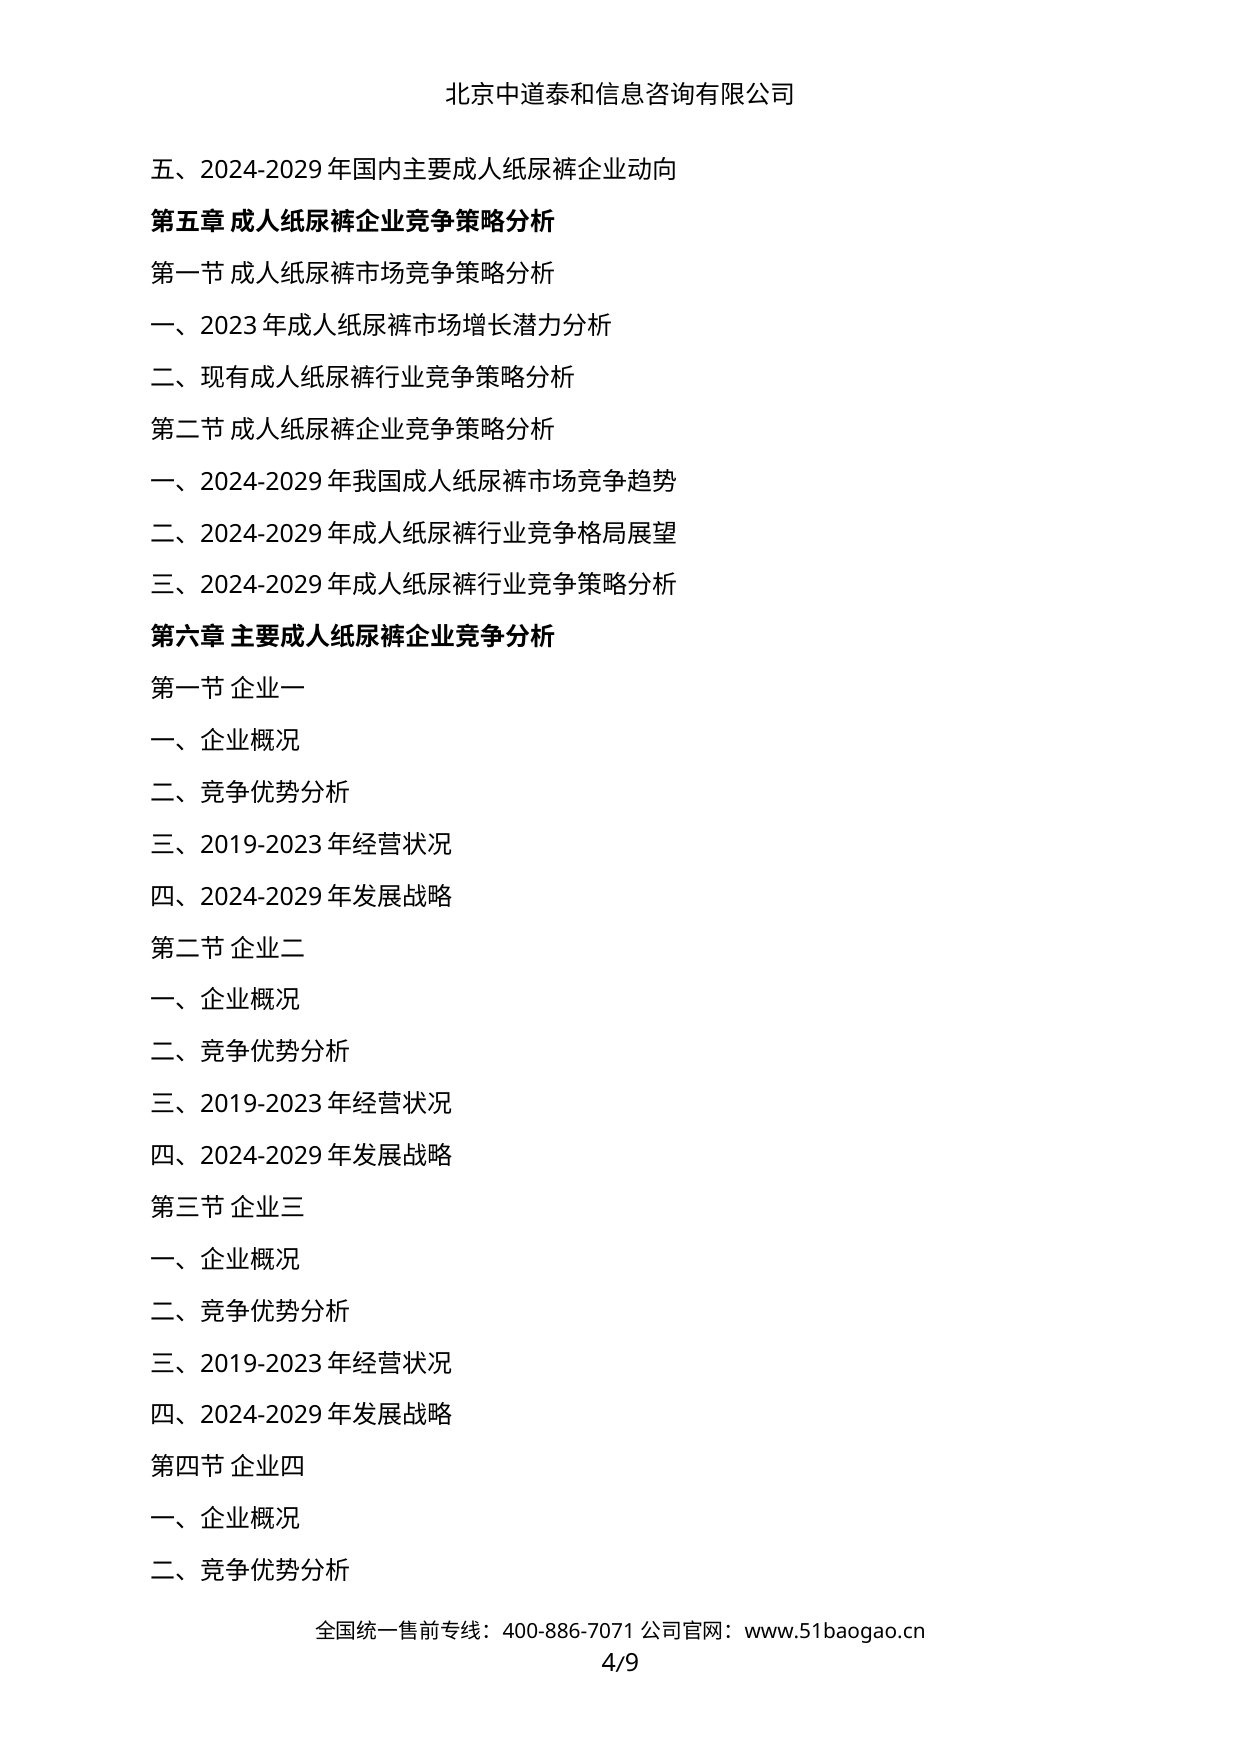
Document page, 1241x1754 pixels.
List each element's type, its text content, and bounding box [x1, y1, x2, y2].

text 一、企业概况 [150, 980, 1090, 1016]
text 第四节 企业四 [150, 1447, 1090, 1483]
text 四、2024-2029年发展战略 [150, 1395, 1090, 1431]
text 四、2024-2029年发展战略 [150, 1136, 1090, 1172]
text 三、2019-2023年经营状况 [150, 1084, 1090, 1120]
text 三、2019-2023年经营状况 [150, 824, 1090, 861]
text 第五章 成人纸尿裤企业竞争策略分析 [150, 202, 1090, 238]
text 三、2019-2023年经营状况 [150, 1343, 1090, 1379]
text 二、竞争优势分析 [150, 1291, 1090, 1327]
text 二、2024-2029年成人纸尿裤行业竞争格局展望 [150, 513, 1090, 549]
text 一、企业概况 [150, 721, 1090, 757]
text 一、企业概况 [150, 1499, 1090, 1535]
text 三、2024-2029年成人纸尿裤行业竞争策略分析 [150, 565, 1090, 601]
text 一、2023年成人纸尿裤市场增长潜力分析 [150, 306, 1090, 342]
text 二、现有成人纸尿裤行业竞争策略分析 [150, 357, 1090, 394]
text 第三节 企业三 [150, 1187, 1090, 1224]
text 第一节 成人纸尿裤市场竞争策略分析 [150, 254, 1090, 290]
text 二、竞争优势分析 [150, 1032, 1090, 1068]
text 第六章 主要成人纸尿裤企业竞争分析 [150, 617, 1090, 653]
text 一、2024-2029年我国成人纸尿裤市场竞争趋势 [150, 461, 1090, 497]
text 第一节 企业一 [150, 669, 1090, 705]
text 二、竞争优势分析 [150, 772, 1090, 809]
text 一、企业概况 [150, 1239, 1090, 1276]
text 二、竞争优势分析 [150, 1551, 1090, 1587]
text 五、2024-2029年国内主要成人纸尿裤企业动向 [150, 150, 1090, 186]
text 第二节 企业二 [150, 928, 1090, 964]
text 第二节 成人纸尿裤企业竞争策略分析 [150, 409, 1090, 446]
text 四、2024-2029年发展战略 [150, 876, 1090, 912]
